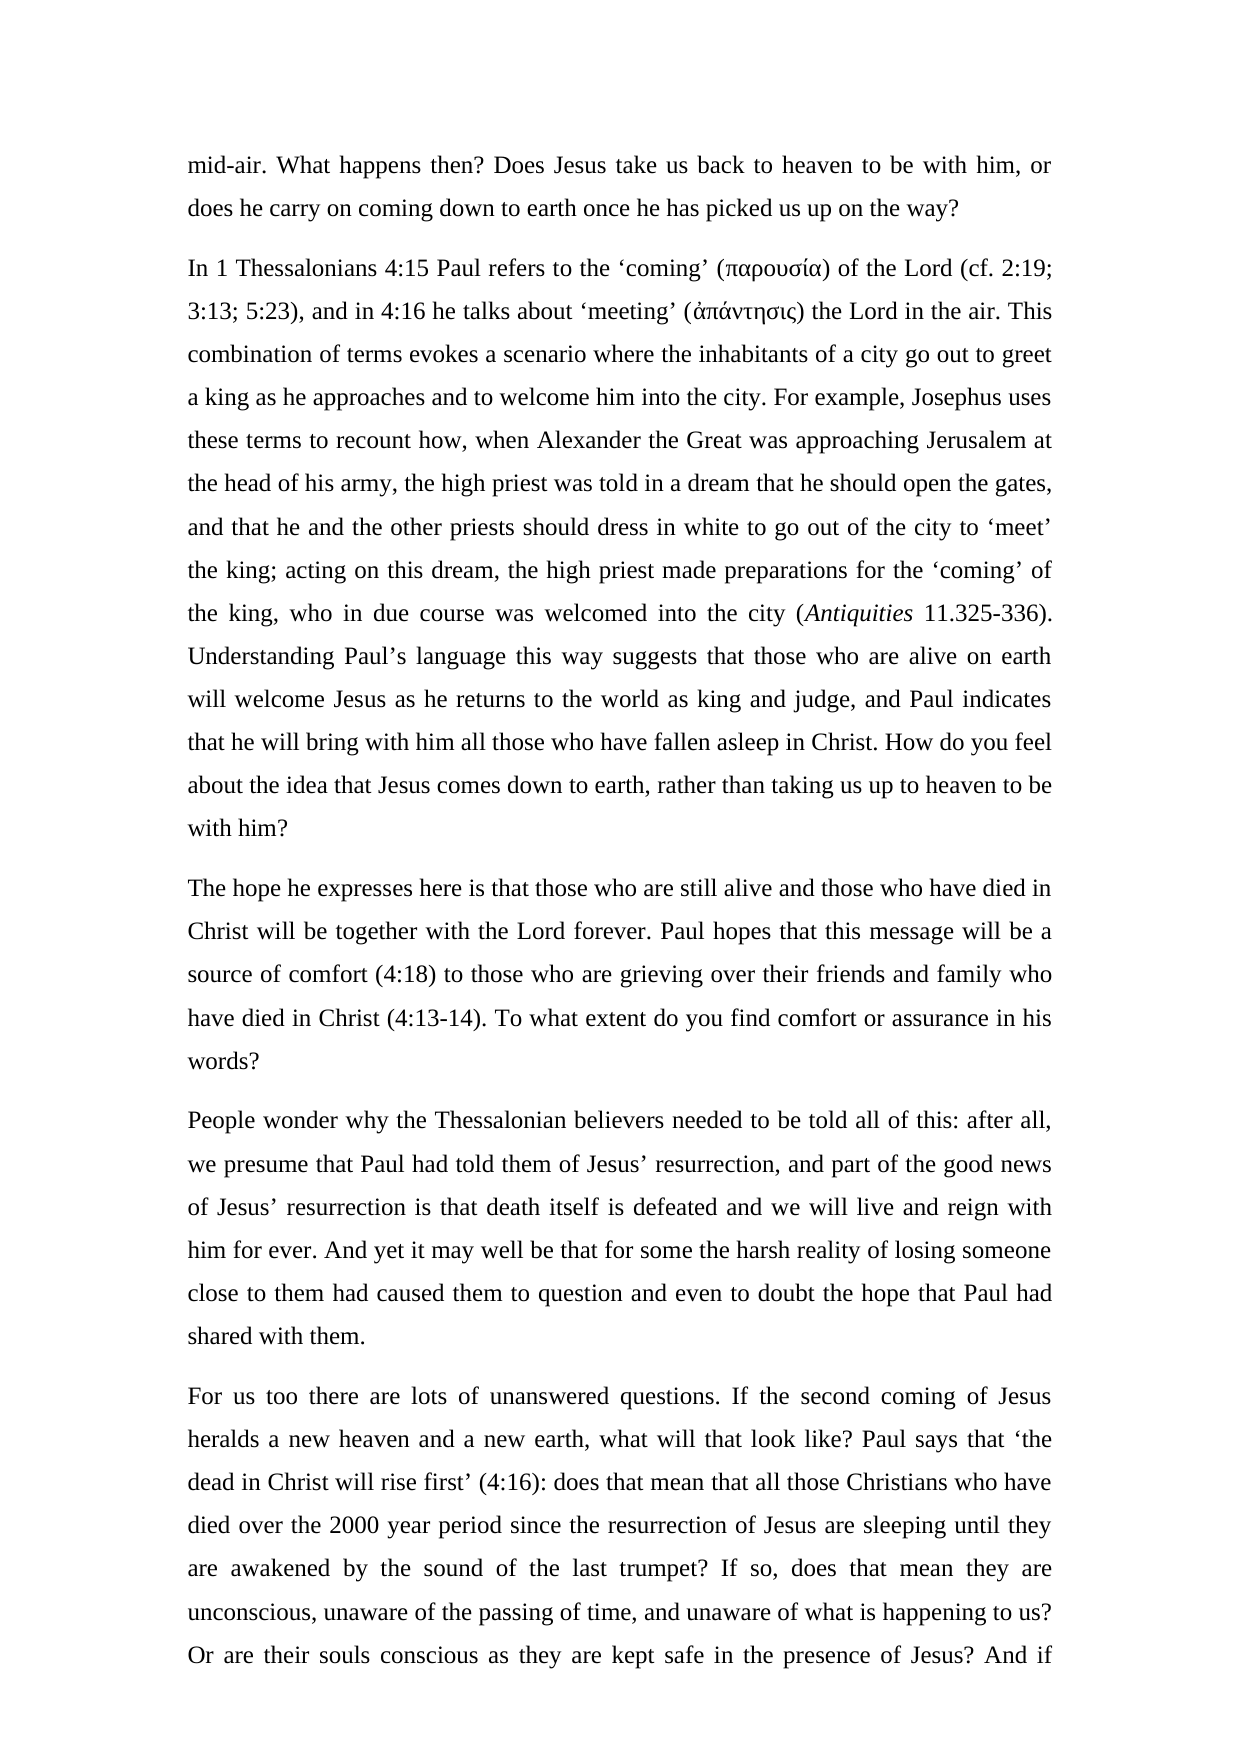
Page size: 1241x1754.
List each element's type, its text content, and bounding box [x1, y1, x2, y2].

text The hope he expresses here is that those who are still alive and those who have died in Christ will be together with the Lord forever. Paul hopes that this message will be a source of comfort (4:18) to those who are grieving over their friends and family who have died in Christ (4:13-14). To what extent do you find comfort or assurance in his words? [187, 873, 1053, 1074]
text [187, 1381, 1053, 1668]
text In 1 Thessalonians 4:15 Paul refers to the ‘coming’ (παρουσία) of the Lord (cf. 2:19; 3:13; 5:23), and in 4:16 he talks about ‘meeting’ (ἀπάντησις) the Lord in the air. This combination of terms evokes a scenario where the inhabitants of a city go out to greet a king as he approaches and to welcome him into the city. For example, Josephus uses these terms to recount how, when Alexander the Great was approaching Jerusalem at the head of his army, the high priest was told in a dream that he should open the gates, and that he and the other priests should dress in white to go out of the city to ‘meet’ the king; acting on this dream, the high priest made preparations for the ‘coming’ of the king, who in due course was welcomed into the city (Antiquities 11.325-336). Understanding Paul’s language this way suggests that those who are alive on earth will welcome Jesus as he returns to the world as king and judge, and Paul indicates that he will bring with him all those who have fallen asleep in Christ. How do you feel about the idea that Jesus comes down to earth, rather than taking us up to heaven to be with him? [187, 253, 1053, 842]
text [187, 150, 1053, 222]
text People wonder why the Thessalonian believers needed to be told all of this: after all, we presume that Paul had told them of Jesus’ resurrection, and part of the good news of Jesus’ resurrection is that death itself is defeated and we will live and reign with him for ever. And yet it may well be that for some the harsh reality of losing someone close to them had caused them to question and even to doubt the hope that Paul had shared with them. [187, 1106, 1053, 1350]
